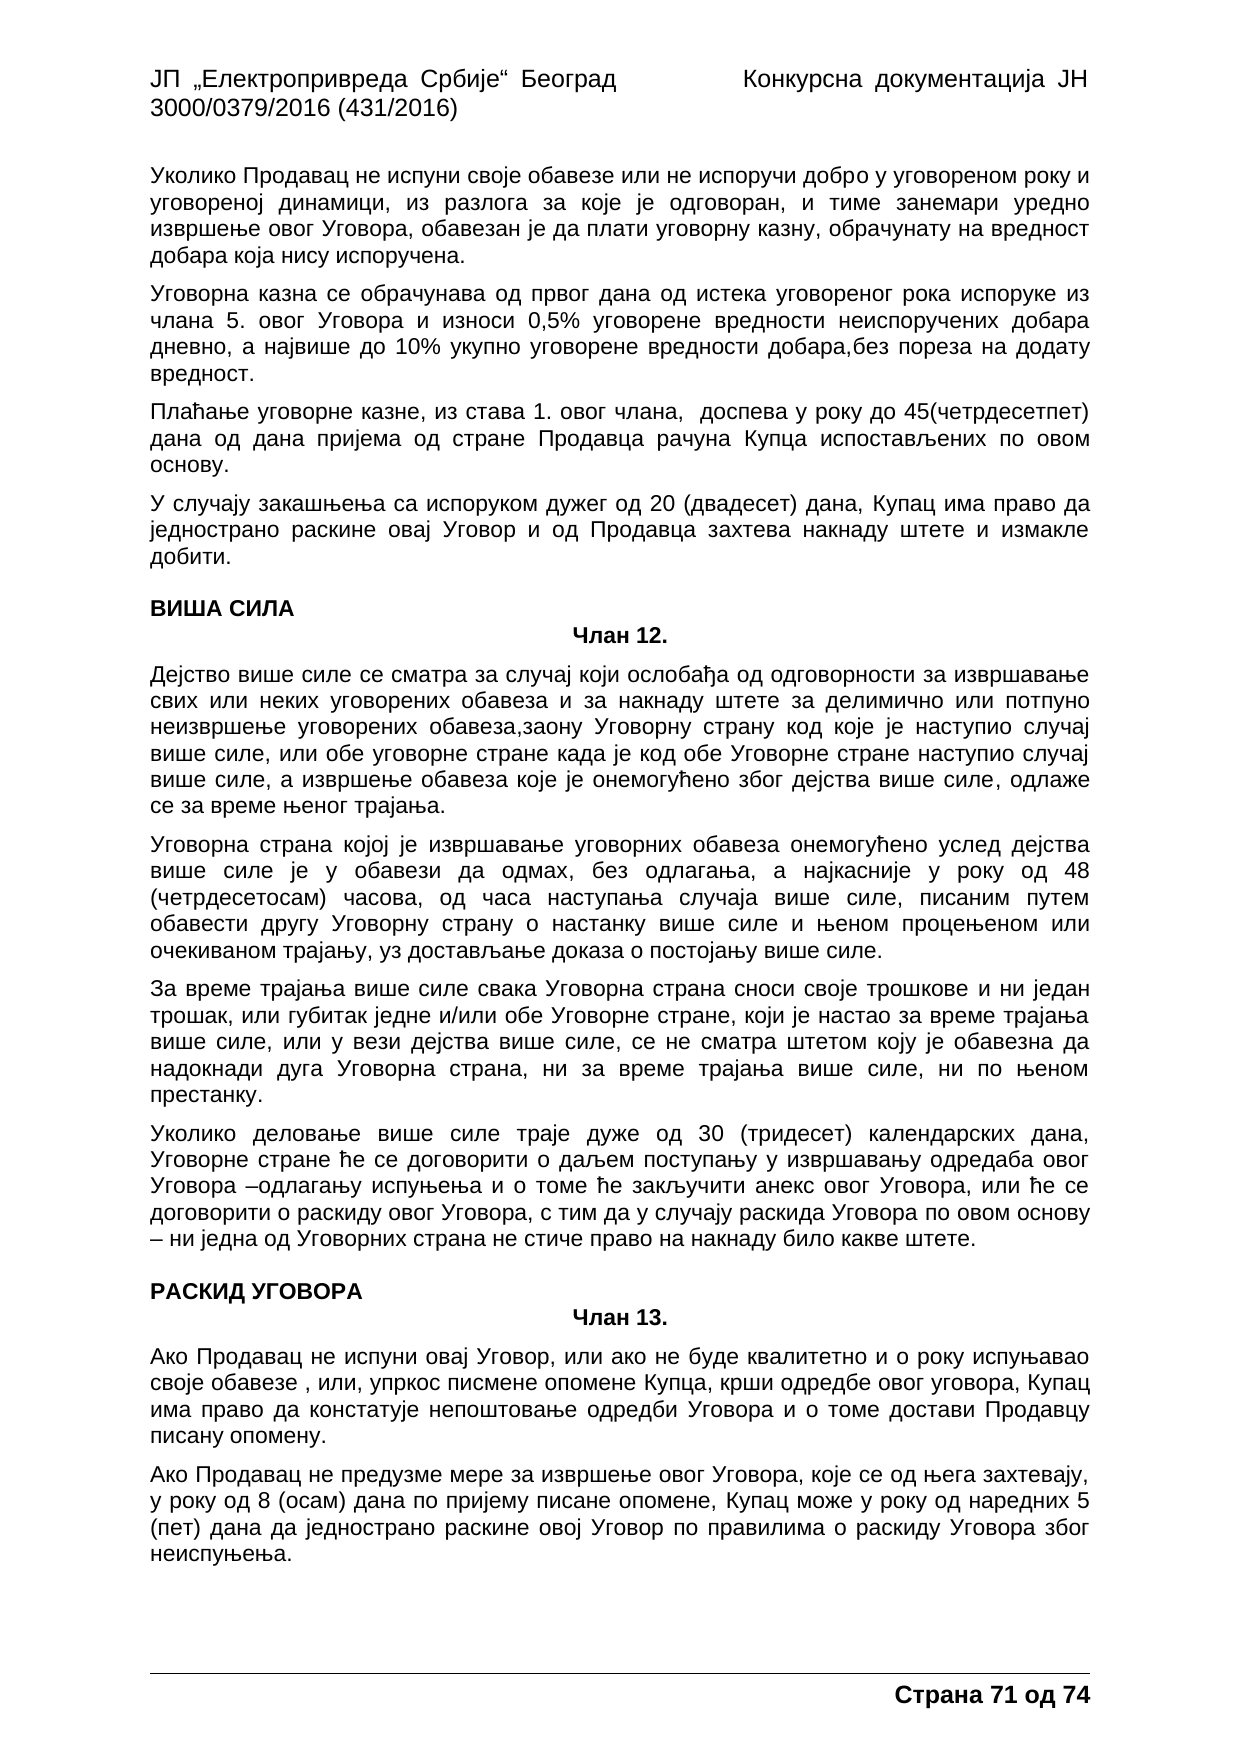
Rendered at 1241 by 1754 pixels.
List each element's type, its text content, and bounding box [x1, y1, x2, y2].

text Члан 13. [150, 1304, 1090, 1331]
text За време трајања више силе свака Уговорна страна сноси своје трошкове и ни један трошак, или губитак једне и/или обе Уговорне стране, који је настао за време трајања више силе, или у вези дејства више силе, се не сматра штетом коју је обавезна да надокнади дуга Уговорна страна, ни за време трајања више силе, ни по њеном престанку. [150, 975, 1090, 1107]
text Уговорна казна се обрачунава од првог дана од истека уговореног рока испоруке из члана 5. овог Уговора и износи 0,5% уговорене вредности неиспоручених добара дневно, а највише до 10% укупно уговорене вредности добара,без пореза на додату вредност. [150, 280, 1090, 386]
text У случају закашњења са испоруком дужег од 20 (двадесет) дана, Купац има право да једнострано раскине овај Уговор и од Продавца захтева накнаду штете и измакле добити. [150, 490, 1090, 569]
text ВИША СИЛА [150, 595, 1090, 622]
text Плаћање уговорне казне, из става 1. овог члана, дoспeвa у рoку до 45(четрдесетпет) дaнa oд дaнa пријема од стране Продавца рачуна Купца испостављених по овом основу. [150, 398, 1090, 477]
text РАСКИД УГОВОРА [150, 1278, 1090, 1304]
text Уговорна страна којој је извршавање уговорних обавеза онемогућено услед дејства више силе је у обавези да одмах, без одлагања, а најкасније у року од 48 (четрдесетосам) часова, од часа наступања случаја више силе, писаним путем обавести другу Уговорну страну о настанку више силе и њеном процењеном или очекиваном трајању, уз достављање доказа о постојању више силе. [150, 831, 1090, 963]
text Ако Продавац не предузме мере за извршење овог Уговора, које се од њега захтевају, у року од 8 (осам) дана по пријему писане опомене, Купац може у року од наредних 5 (пет) дана да једнострано раскине овој Уговор по правилима о раскиду Уговора због неиспуњења. [150, 1461, 1090, 1566]
text Дејство више силе се сматра за случај који ослобађа од одговорности за извршавање свих или неких уговорених обавеза и за накнаду штете за делимично или потпуно неизвршење уговорених обавеза,заону Уговорну страну код које је наступио случај више силе, или обе уговорне стране када је код обе Уговорне стране наступио случај више силе, а извршење обавеза које је онемогућено због дејства више силе, одлаже се за време њеног трајања. [150, 661, 1090, 819]
text Члан 12. [150, 622, 1090, 648]
text Уколико Продавац не испуни своје обавезе или не испоручи добро у уговореном року и уговореној динамици, из разлога за које је одговоран, и тиме занемари уредно извршење овог Уговора, обавезан је да плати уговорну казну, обрачунату на вредност добара која нису испоручена. [150, 162, 1090, 268]
text Ако Продавац не испуни овај Уговор, или ако не буде квалитетно и о року испуњавао своје обавезе , или, упркос писмене опомене Купца, крши одредбе овог уговора, Купац има право да констатује непоштовање одредби Уговора и о томе достави Продавцу писану опомену. [150, 1343, 1090, 1448]
text Уколико деловање више силе траје дуже од 30 (тридесет) календарских дана, Уговорне стране ће се договорити о даљем поступању у извршавању одредаба овог Уговора –одлагању испуњења и о томе ће закључити анекс овог Уговора, или ће се договорити о раскиду овог Уговора, с тим да у случају раскида Уговора по овом основу – ни једна од Уговорних страна не стиче право на накнаду било какве штете. [150, 1120, 1090, 1251]
